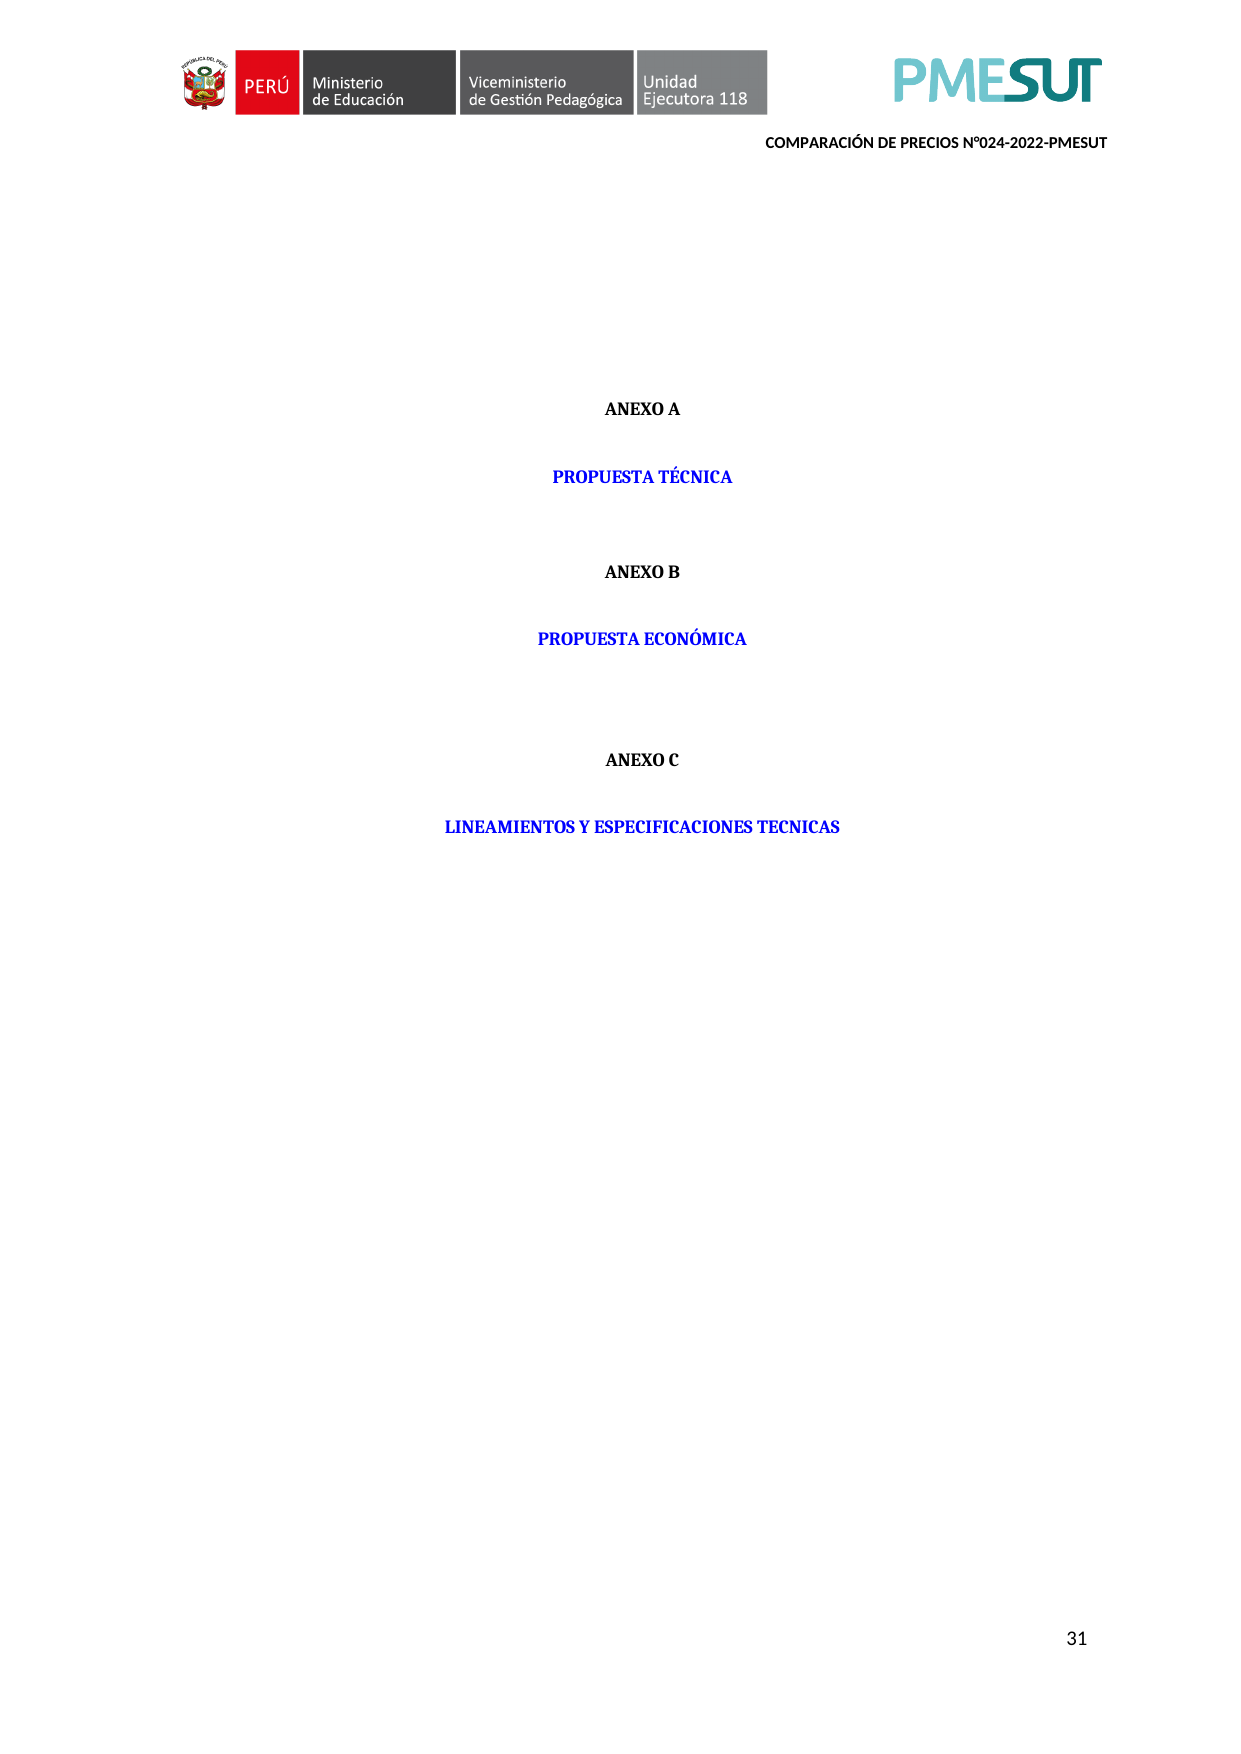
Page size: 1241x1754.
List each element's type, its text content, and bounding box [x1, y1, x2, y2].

text ANEXO B [177, 562, 1107, 583]
text LINEAMIENTOS Y ESPECIFICACIONES TECNICAS [177, 817, 1107, 839]
text PROPUESTA ECONÓMICA [177, 629, 1107, 650]
text ANEXO C [177, 750, 1107, 771]
picture [886, 56, 1108, 105]
text ANEXO A [177, 399, 1107, 421]
text PROPUESTA TÉCNICA [177, 466, 1107, 488]
picture [175, 46, 772, 119]
